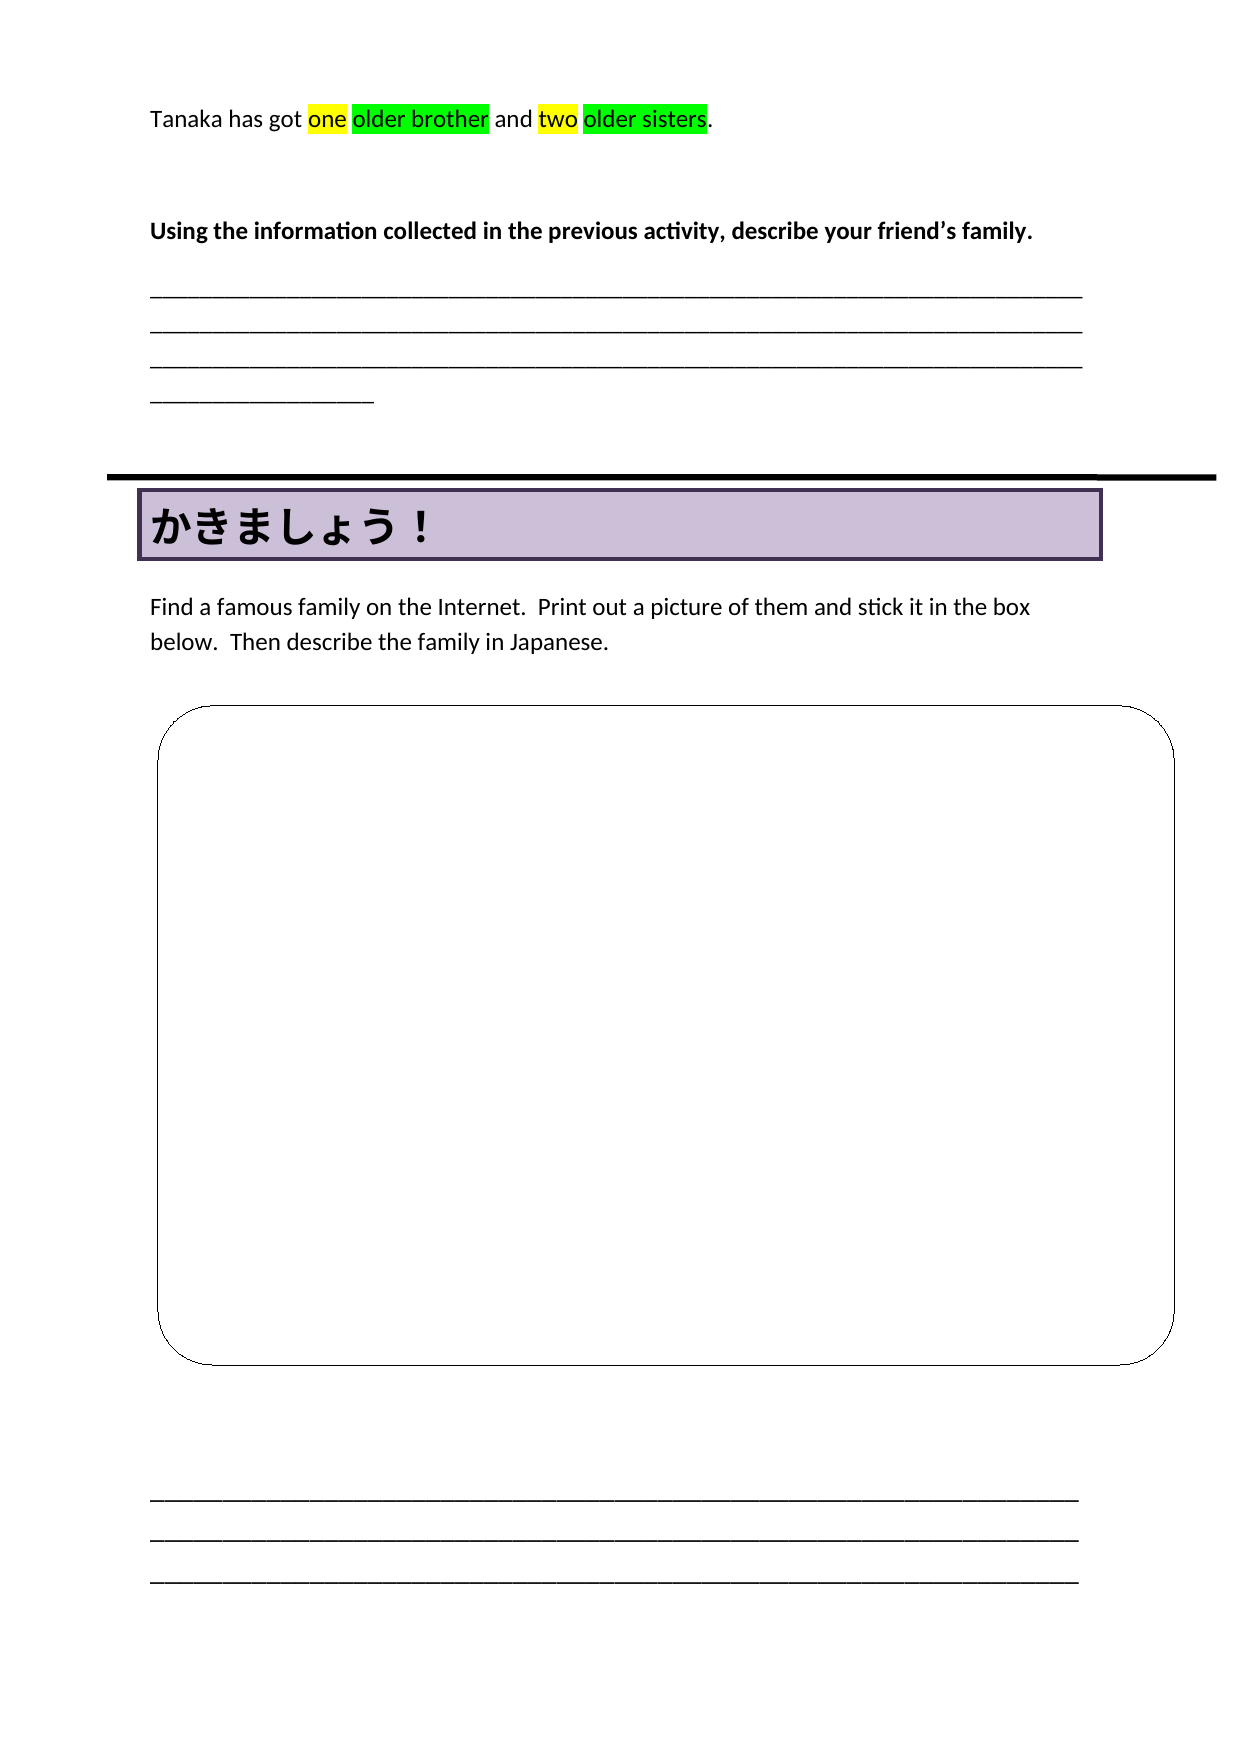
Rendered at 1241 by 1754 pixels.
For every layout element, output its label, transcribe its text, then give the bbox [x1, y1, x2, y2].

text Find a famous family on the Internet. Print out a picture of them and stick it in the box below. Then describe the family in Japanese. [150, 591, 1090, 657]
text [150, 1470, 1090, 1587]
text ___________________________________________________________________________________________________________________________________________________________________________________________________________________________________________________ [150, 271, 1090, 406]
list かきましょう！ [142, 492, 1099, 557]
text Tanaka has got one older brother and two older sisters. [150, 103, 1090, 134]
text Using the information collected in the previous activity, describe your friend’s family. [150, 215, 1090, 246]
